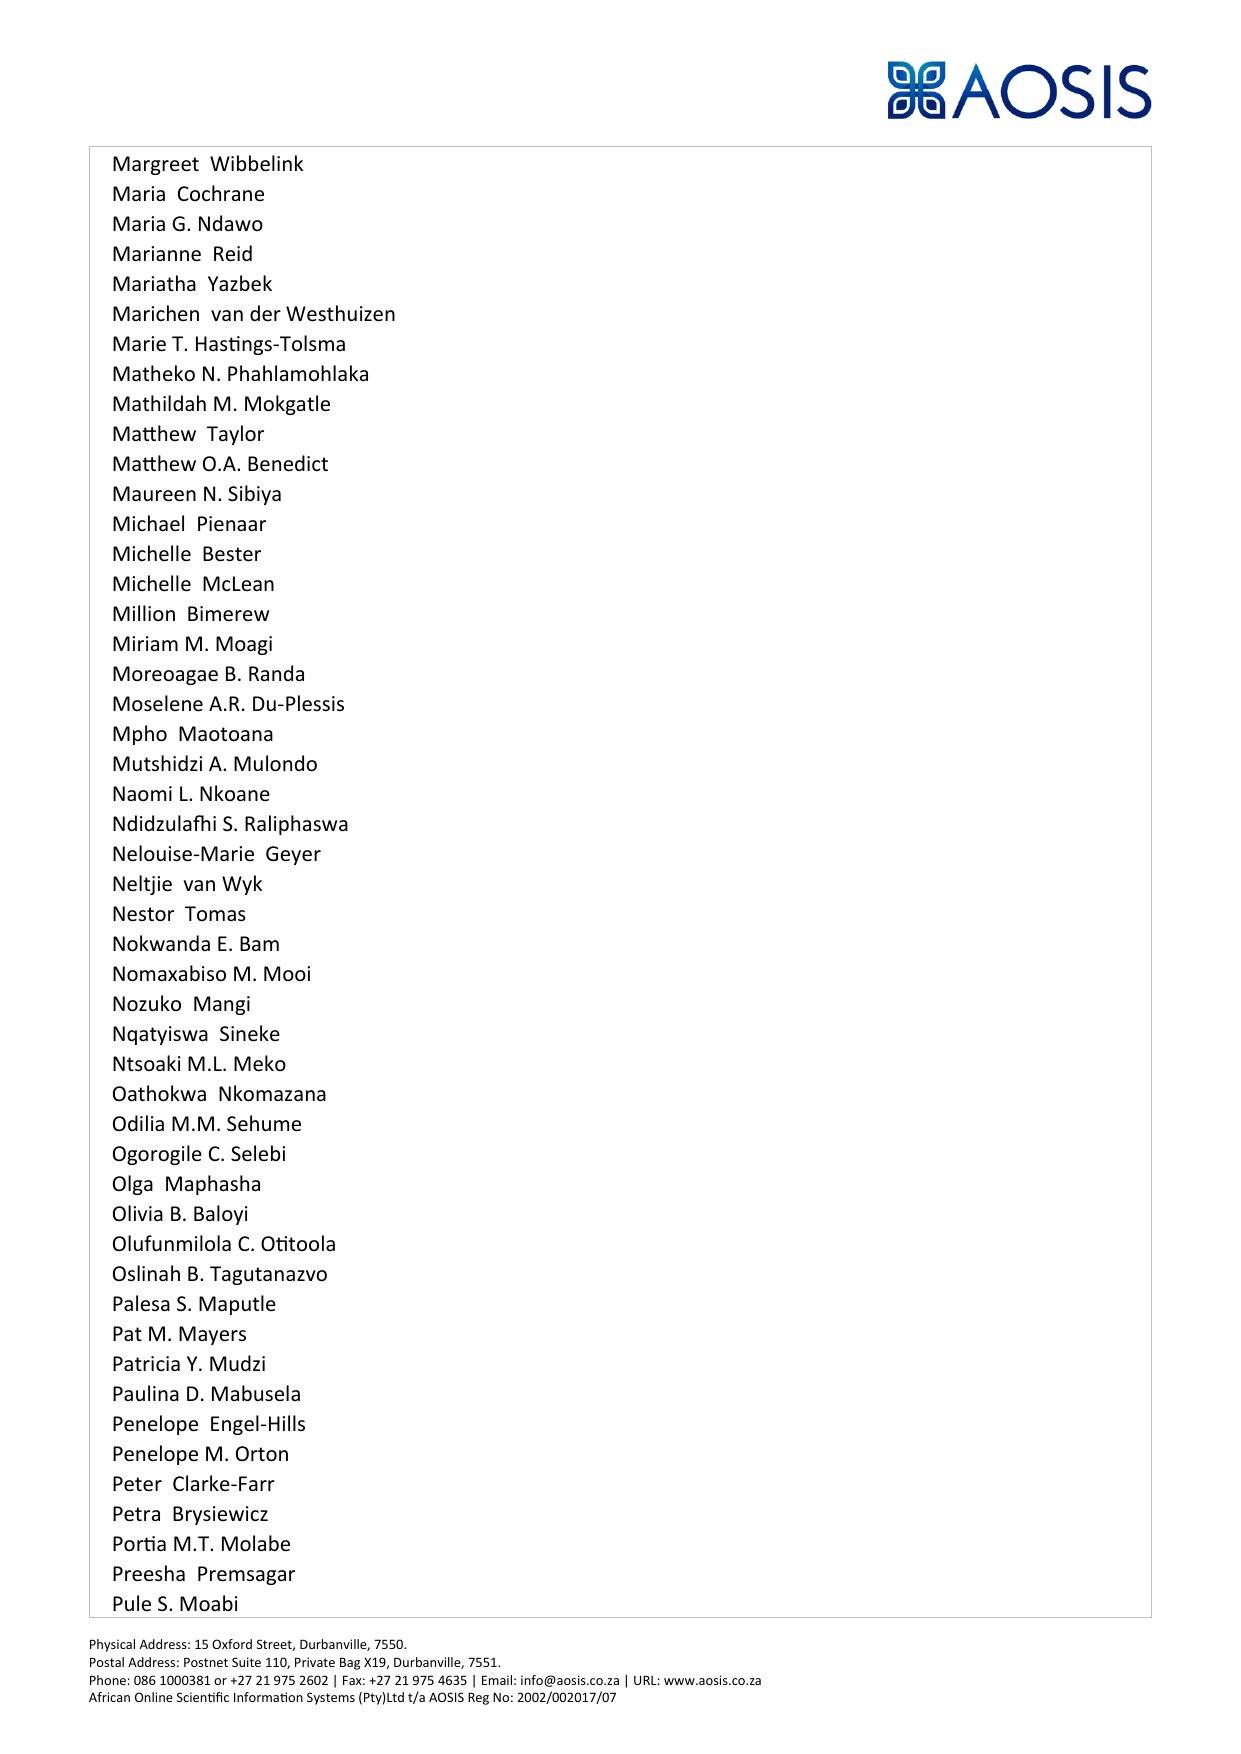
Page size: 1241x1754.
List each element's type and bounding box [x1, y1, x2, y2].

table_cell [90, 147, 1151, 1617]
picture [887, 58, 1154, 121]
